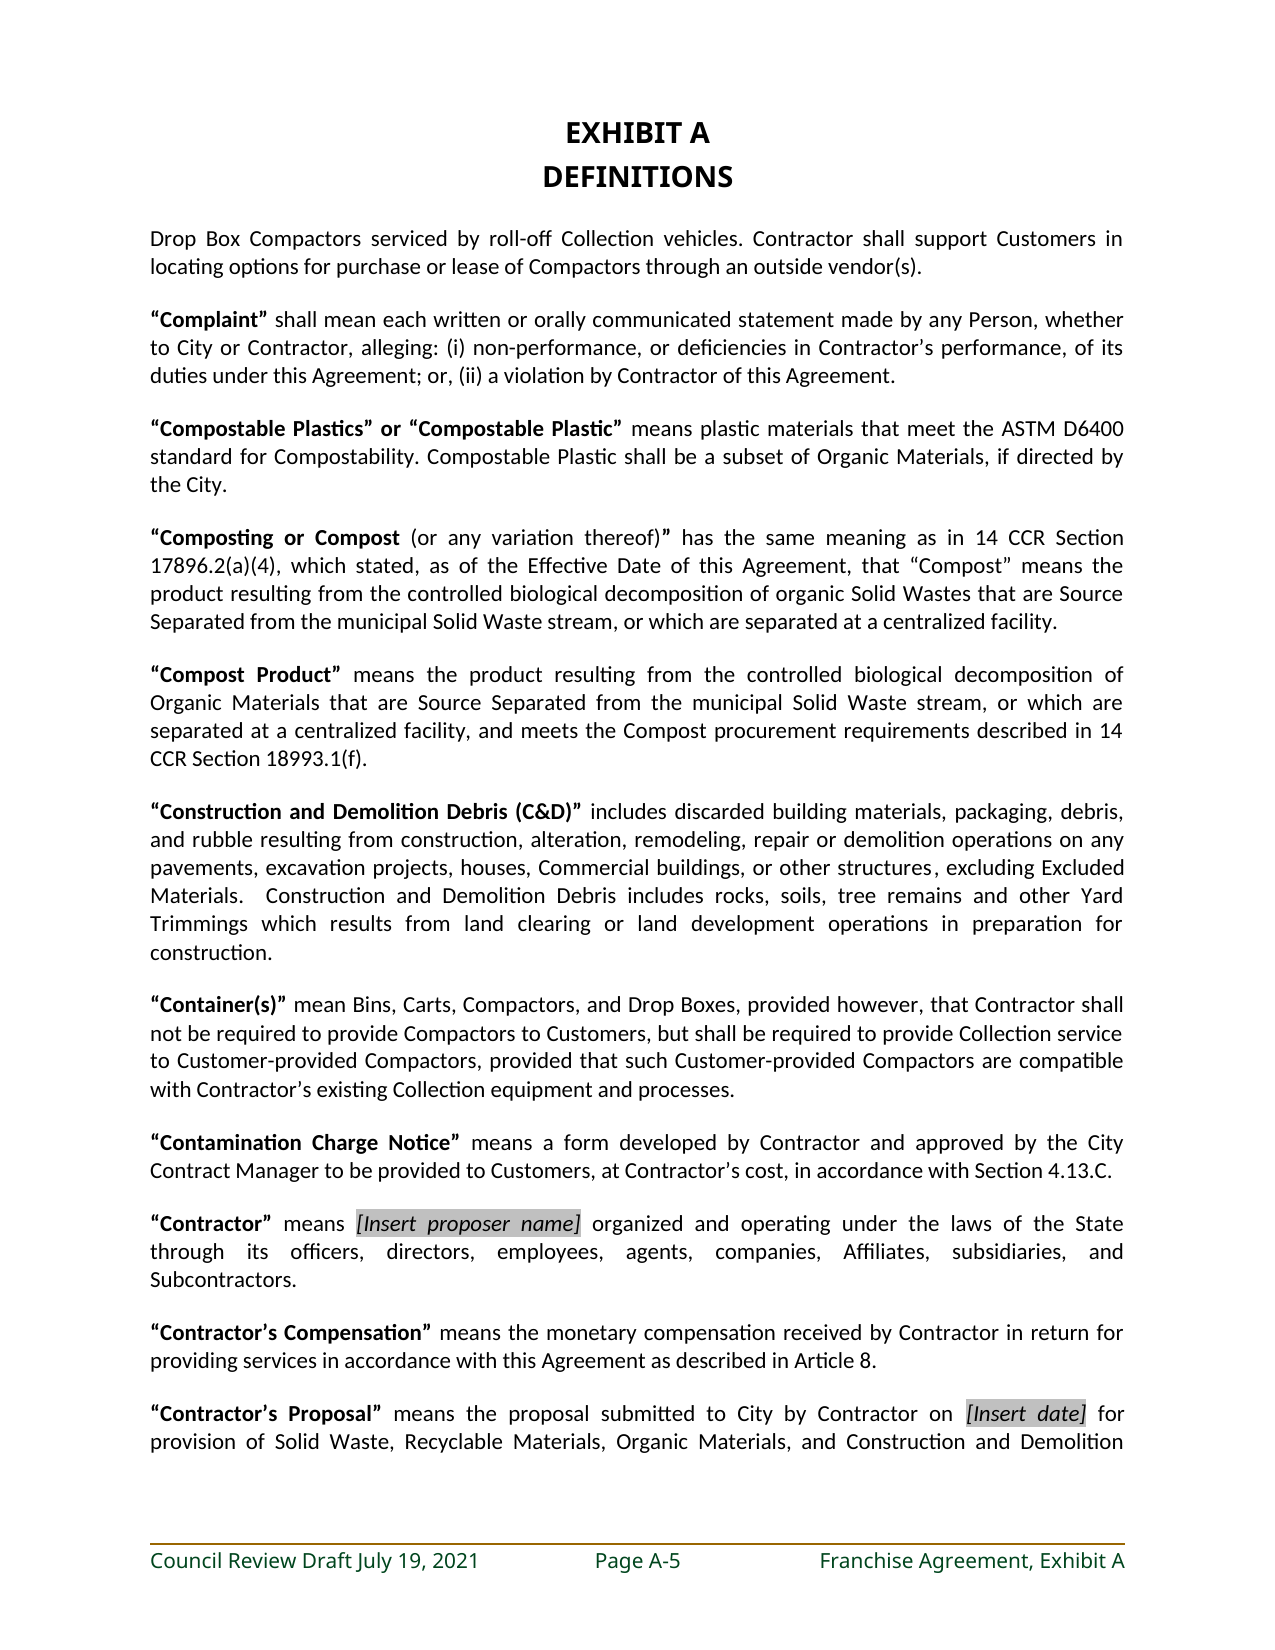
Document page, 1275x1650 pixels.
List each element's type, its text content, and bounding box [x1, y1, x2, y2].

text “Contractor’s Compensation” means the monetary compensation received by Contractor in return for providing services in accordance with this Agreement as described in Article 8. [150, 1318, 1125, 1374]
text “Contamination Charge Notice” means a form developed by Contractor and approved by the City Contract Manager to be provided to Customers, at Contractor’s cost, in accordance with Section 4.13.C. [150, 1128, 1125, 1184]
text “Compostable Plastics” or “Compostable Plastic” means plastic materials that meet the ASTM D6400 standard for Compostability. Compostable Plastic shall be a subset of Organic Materials, if directed by the City. [150, 414, 1125, 498]
text “Compost Product” means the product resulting from the controlled biological decomposition of Organic Materials that are Source Separated from the municipal Solid Waste stream, or which are separated at a centralized facility, and meets the Compost procurement requirements described in 14 CCR Section 18993.1(f). [150, 660, 1125, 772]
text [150, 1399, 1125, 1455]
text “Complaint” shall mean each written or orally communicated statement made by any Person, whether to City or Contractor, alleging: (i) non-performance, or deficiencies in Contractor’s performance, of its duties under this Agreement; or, (ii) a violation by Contractor of this Agreement. [150, 305, 1125, 389]
text “Construction and Demolition Debris (C&D)” includes discarded building materials, packaging, debris, and rubble resulting from construction, alteration, remodeling, repair or demolition operations on any pavements, excavation projects, houses, Commercial buildings, or other structures, excluding Excluded Materials. Construction and Demolition Debris includes rocks, soils, tree remains and other Yard Trimmings which results from land clearing or land development operations in preparation for construction. [150, 797, 1125, 966]
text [150, 224, 1125, 280]
text “Container(s)” mean Bins, Carts, Compactors, and Drop Boxes, provided however, that Contractor shall not be required to provide Compactors to Customers, but shall be required to provide Collection service to Customer-provided Compactors, provided that such Customer-provided Compactors are compatible with Contractor’s existing Collection equipment and processes. [150, 991, 1125, 1103]
text “Contractor” means [Insert proposer name] organized and operating under the laws of the State through its officers, directors, employees, agents, companies, Affiliates, subsidiaries, and Subcontractors. [150, 1209, 1125, 1293]
text “Composting or Compost (or any variation thereof)” has the same meaning as in 14 CCR Section 17896.2(a)(4), which stated, as of the Effective Date of this Agreement, that “Compost” means the product resulting from the controlled biological decomposition of organic Solid Wastes that are Source Separated from the municipal Solid Waste stream, or which are separated at a centralized facility. [150, 523, 1125, 635]
